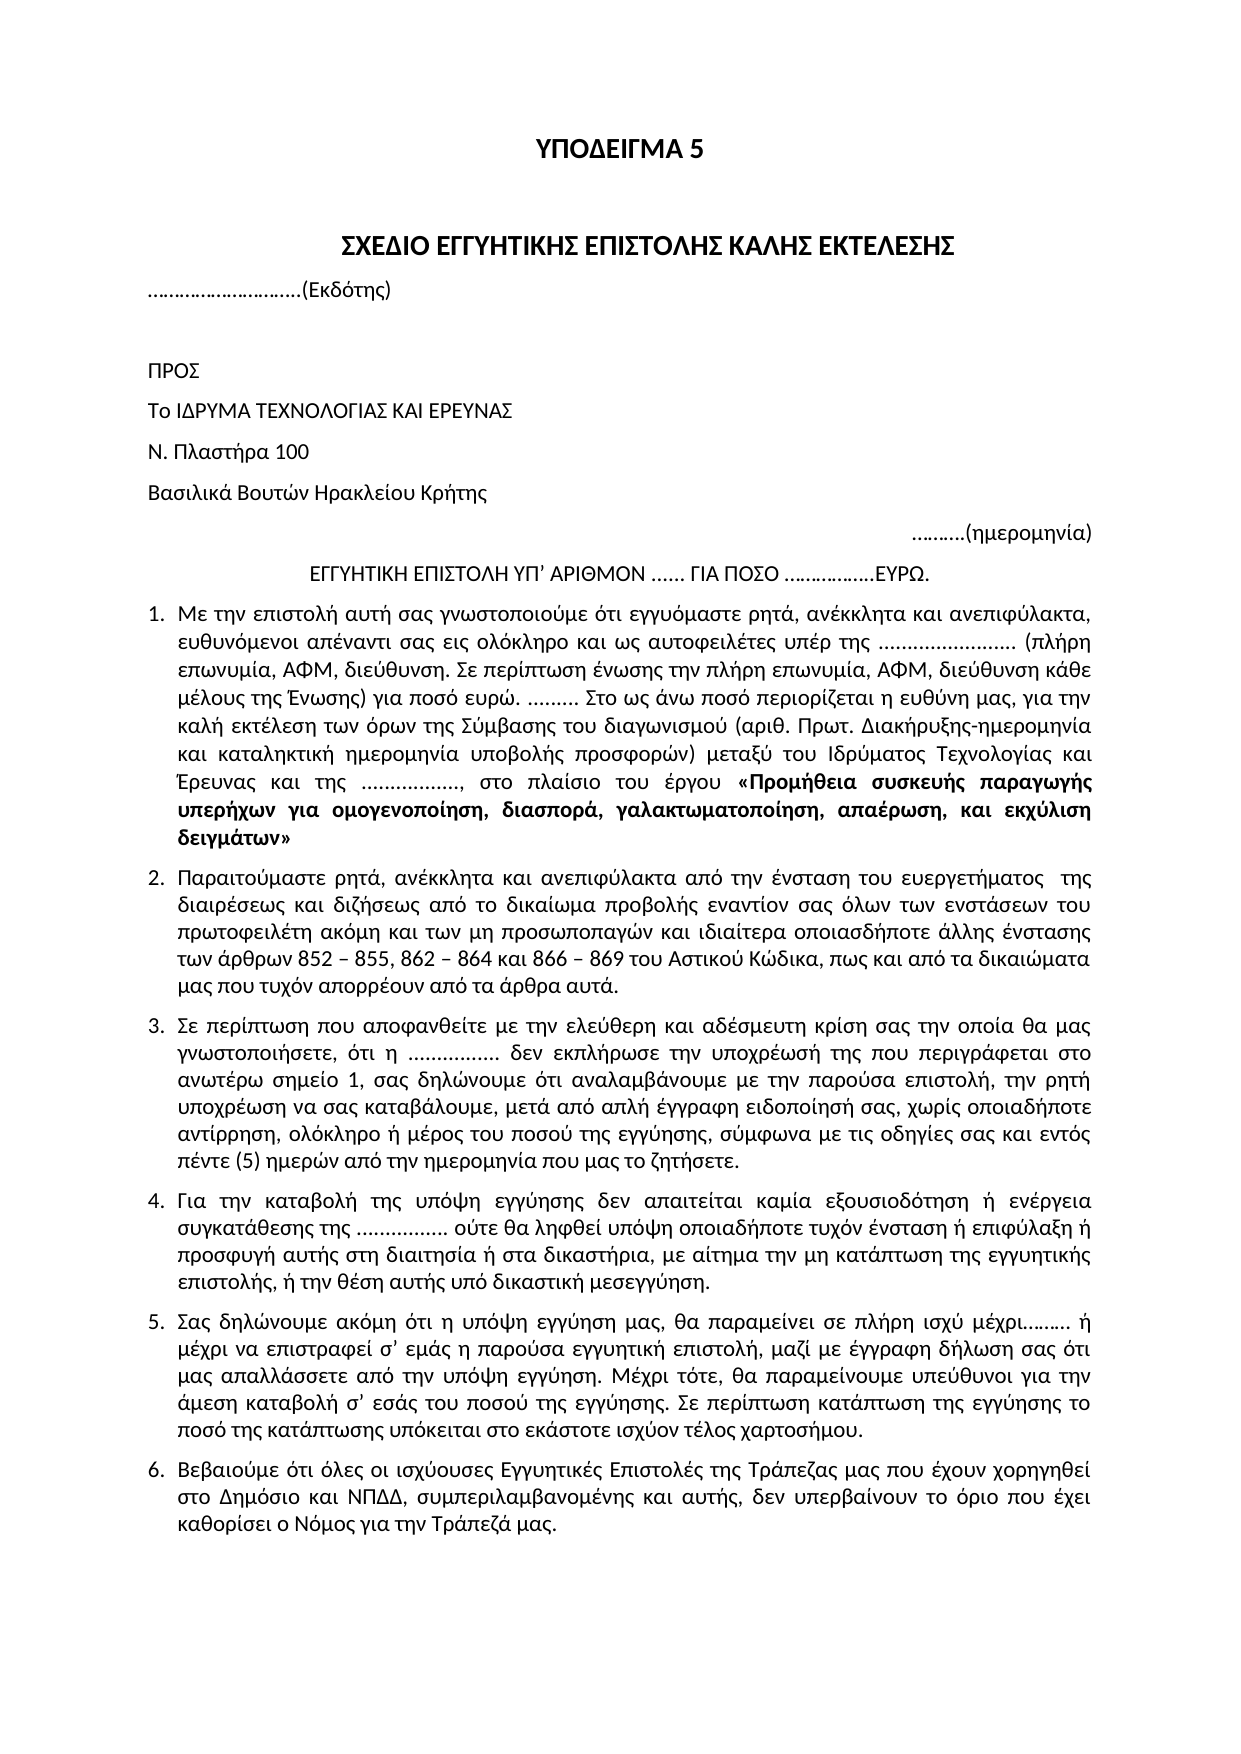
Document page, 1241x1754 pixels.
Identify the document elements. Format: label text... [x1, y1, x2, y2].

text ………………………..(Εκδότης) [148, 275, 1092, 303]
list Με την επιστολή αυτή σας γνωστοποιούμε ότι εγγυόμαστε ρητά, ανέκκλητα και ανεπιφύλακτα, ευθυνόμενοι απέναντι σας εις ολόκληρο και ως αυτοφειλέτες υπέρ της ........................ (πλήρη επωνυμία, ΑΦΜ, διεύθυνση. Σε περίπτωση ένωσης την πλήρη επωνυμία, ΑΦΜ, διεύθυνση κάθε μέλους της Ένωσης) για ποσό ευρώ. ......... Στο ως άνω ποσό περιορίζεται η ευθύνη μας, για την καλή εκτέλεση των όρων της Σύμβασης του διαγωνισμού (αριθ. Πρωτ. Διακήρυξης-ημερομηνία και καταληκτική ημερομηνία υποβολής προσφορών) μεταξύ του Ιδρύματος Τεχνολογίας και Έρευνας και της ................., στο πλαίσιο του έργου «Προμήθεια συσκευής παραγωγής υπερήχων για ομογενοποίηση, διασπορά, γαλακτωματοποίηση, απαέρωση, και εκχύλιση δειγμάτων» [148, 599, 1092, 851]
text Βασιλικά Βουτών Ηρακλείου Κρήτης [148, 478, 1092, 506]
text ……….(ημερομηνία) [148, 518, 1092, 546]
text ΥΠΟΔΕΙΓΜΑ 5 [148, 131, 1092, 166]
text Ν. Πλαστήρα 100 [148, 437, 1092, 465]
list Σας δηλώνουμε ακόμη ότι η υπόψη εγγύηση μας, θα παραμείνει σε πλήρη ισχύ μέχρι……… ή μέχρι να επιστραφεί σ’ εμάς η παρούσα εγγυητική επιστολή, μαζί με έγγραφη δήλωση σας ότι μας απαλλάσσετε από την υπόψη εγγύηση. Μέχρι τότε, θα παραμείνουμε υπεύθυνοι για την άμεση καταβολή σ’ εσάς του ποσού της εγγύησης. Σε περίπτωση κατάπτωση της εγγύησης το ποσό της κατάπτωσης υπόκειται στο εκάστοτε ισχύον τέλος χαρτοσήμου. [148, 1308, 1092, 1443]
text ΠΡΟΣ [148, 356, 1092, 384]
list Για την καταβολή της υπόψη εγγύησης δεν απαιτείται καμία εξουσιοδότηση ή ενέργεια συγκατάθεσης της ................ ούτε θα ληφθεί υπόψη οποιαδήποτε τυχόν ένσταση ή επιφύλαξη ή προσφυγή αυτής στη διαιτησία ή στα δικαστήρια, με αίτημα την μη κατάπτωση της εγγυητικής επιστολής, ή την θέση αυτής υπό δικαστική μεσεγγύηση. [148, 1187, 1092, 1295]
list Παραιτούμαστε ρητά, ανέκκλητα και ανεπιφύλακτα από την ένσταση του ευεργετήματος της διαιρέσεως και διζήσεως από το δικαίωμα προβολής εναντίον σας όλων των ενστάσεων του πρωτοφειλέτη ακόμη και των μη προσωποπαγών και ιδιαίτερα οποιασδήποτε άλλης ένστασης των άρθρων 852 – 855, 862 – 864 και 866 – 869 του Αστικού Κώδικα, πως και από τα δικαιώματα μας που τυχόν απορρέουν από τα άρθρα αυτά. [148, 864, 1092, 999]
text Το ΙΔΡΥΜΑ ΤΕΧΝΟΛΟΓΙΑΣ ΚΑΙ ΕΡΕΥΝΑΣ [148, 397, 1092, 424]
subtitle ΣΧΕΔΙΟ ΕΓΓΥΗΤΙΚΗΣ ΕΠΙΣΤΟΛΗΣ ΚΑΛΗΣ ΕΚΤΕΛΕΣΗΣ [204, 227, 1092, 262]
list Βεβαιούμε ότι όλες οι ισχύουσες Εγγυητικές Επιστολές της Τράπεζας μας που έχουν χορηγηθεί στο Δημόσιο και ΝΠΔΔ, συμπεριλαμβανομένης και αυτής, δεν υπερβαίνουν το όριο που έχει καθορίσει ο Νόμος για την Τράπεζά μας. [148, 1456, 1092, 1537]
list Σε περίπτωση που αποφανθείτε με την ελεύθερη και αδέσμευτη κρίση σας την οποία θα μας γνωστοποιήσετε, ότι η ................ δεν εκπλήρωσε την υποχρέωσή της που περιγράφεται στο ανωτέρω σημείο 1, σας δηλώνουμε ότι αναλαμβάνουμε με την παρούσα επιστολή, την ρητή υποχρέωση να σας καταβάλουμε, μετά από απλή έγγραφη ειδοποίησή σας, χωρίς οποιαδήποτε αντίρρηση, ολόκληρο ή μέρος του ποσού της εγγύησης, σύμφωνα με τις οδηγίες σας και εντός πέντε (5) ημερών από την ημερομηνία που μας το ζητήσετε. [148, 1012, 1092, 1174]
text ΕΓΓΥΗΤΙΚΗ ΕΠΙΣΤΟΛΗ ΥΠ’ ΑΡΙΘΜΟΝ ...... ΓΙΑ ΠΟΣΟ ……………..ΕΥΡΩ. [148, 559, 1092, 587]
